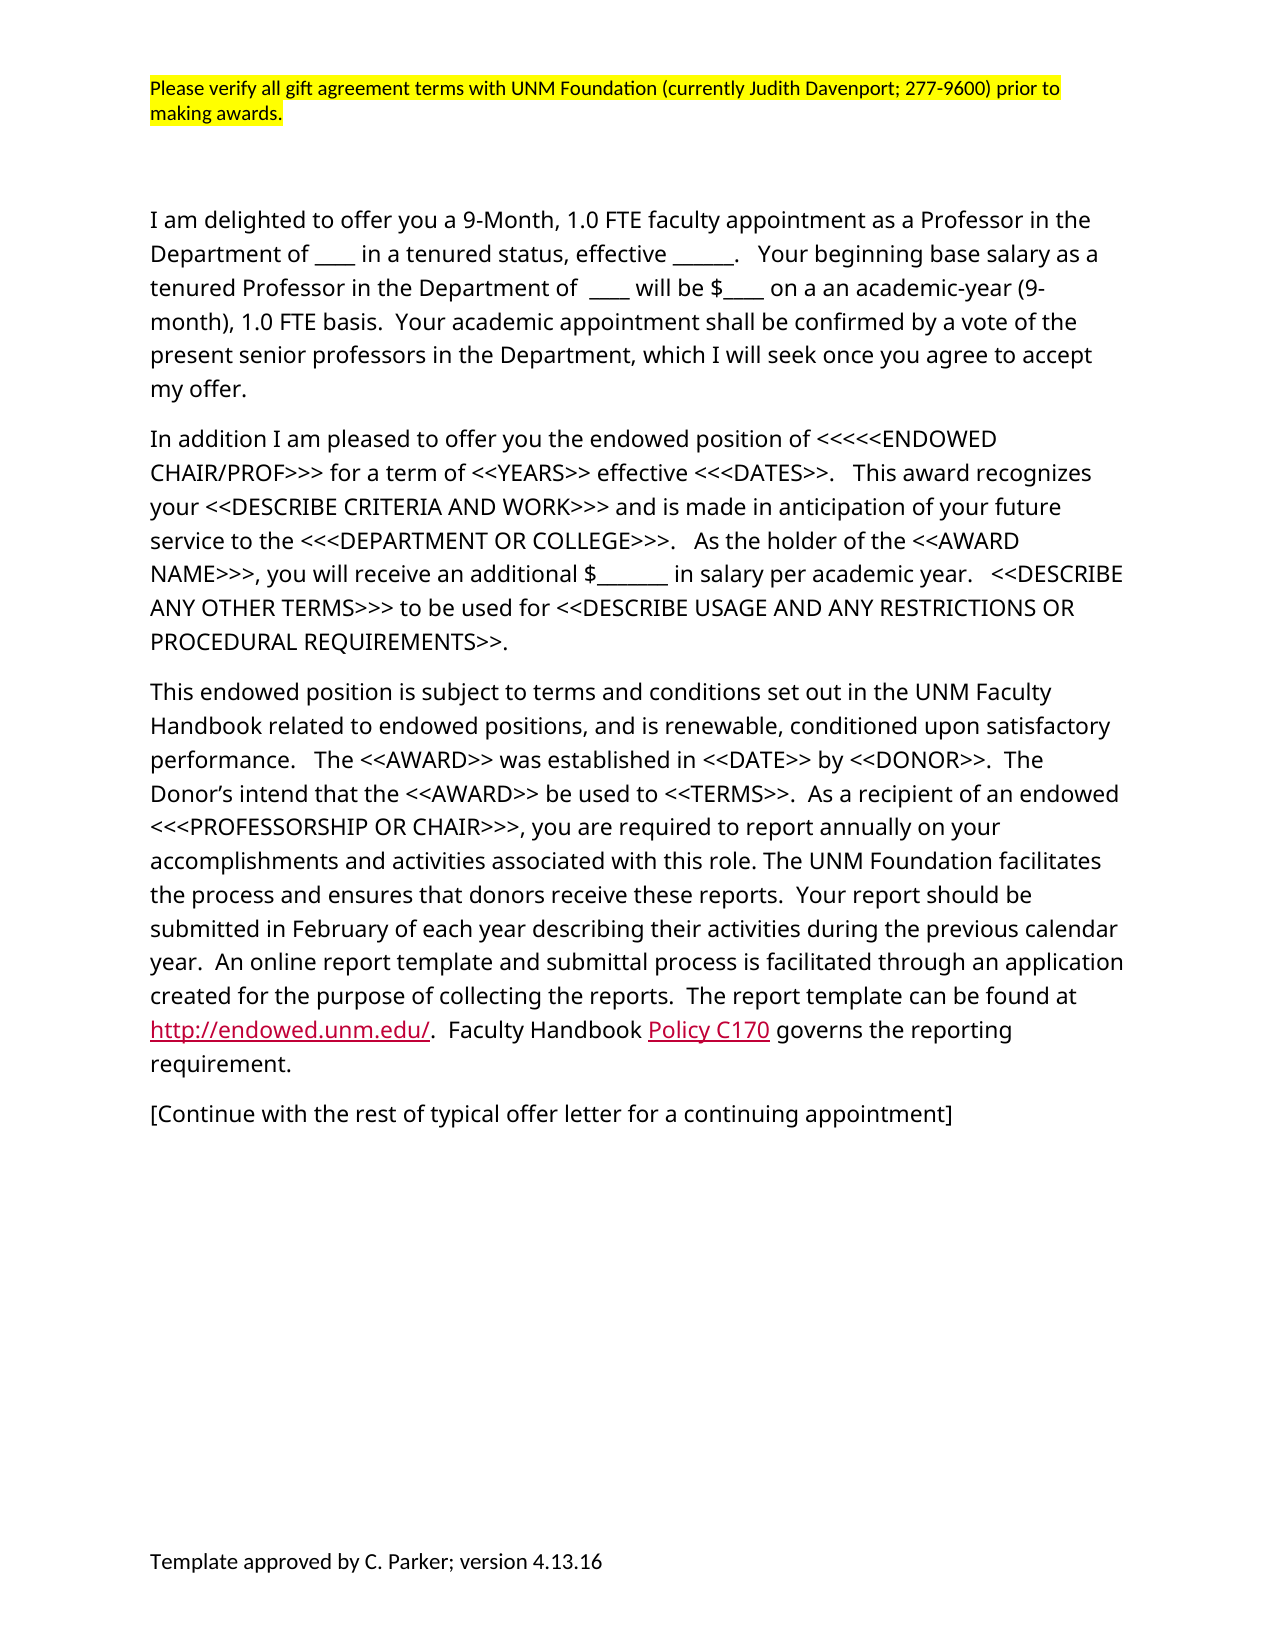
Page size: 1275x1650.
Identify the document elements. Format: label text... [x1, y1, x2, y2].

text I am delighted to offer you a 9-Month, 1.0 FTE faculty appointment as a Professor in the Department of ____ in a tenured status, effective ______. Your beginning base salary as a tenured Professor in the Department of ____ will be $____ on a an academic-year (9-month), 1.0 FTE basis. Your academic appointment shall be confirmed by a vote of the present senior professors in the Department, which I will seek once you agree to accept my offer. [150, 204, 1125, 404]
text This endowed position is subject to terms and conditions set out in the UNM Faculty Handbook related to endowed positions, and is renewable, conditioned upon satisfactory performance. The <<AWARD>> was established in <<DATE>> by <<DONOR>>. The Donor’s intend that the <<AWARD>> be used to <<TERMS>>. As a recipient of an endowed <<<PROFESSORSHIP OR CHAIR>>>, you are required to report annually on your accomplishments and activities associated with this role. The UNM Foundation facilitates the process and ensures that donors receive these reports. Your report should be submitted in February of each year describing their activities during the previous calendar year. An online report template and submittal process is facilitated through an application created for the purpose of collecting the reports. The report template can be found at http://endowed.unm.edu/. Faculty Handbook Policy C170 governs the reporting requirement. [150, 676, 1125, 1079]
text In addition I am pleased to offer you the endowed position of <<<<<ENDOWED CHAIR/PROF>>> for a term of <<YEARS>> effective <<<DATES>>. This award recognizes your <<DESCRIBE CRITERIA AND WORK>>> and is made in anticipation of your future service to the <<<DEPARTMENT OR COLLEGE>>>. As the holder of the <<AWARD NAME>>>, you will receive an additional $_______ in salary per academic year. <<DESCRIBE ANY OTHER TERMS>>> to be used for <<DESCRIBE USAGE AND ANY RESTRICTIONS OR PROCEDURAL REQUIREMENTS>>. [150, 423, 1125, 657]
text [Continue with the rest of typical offer letter for a continuing appointment] [150, 1098, 1125, 1129]
